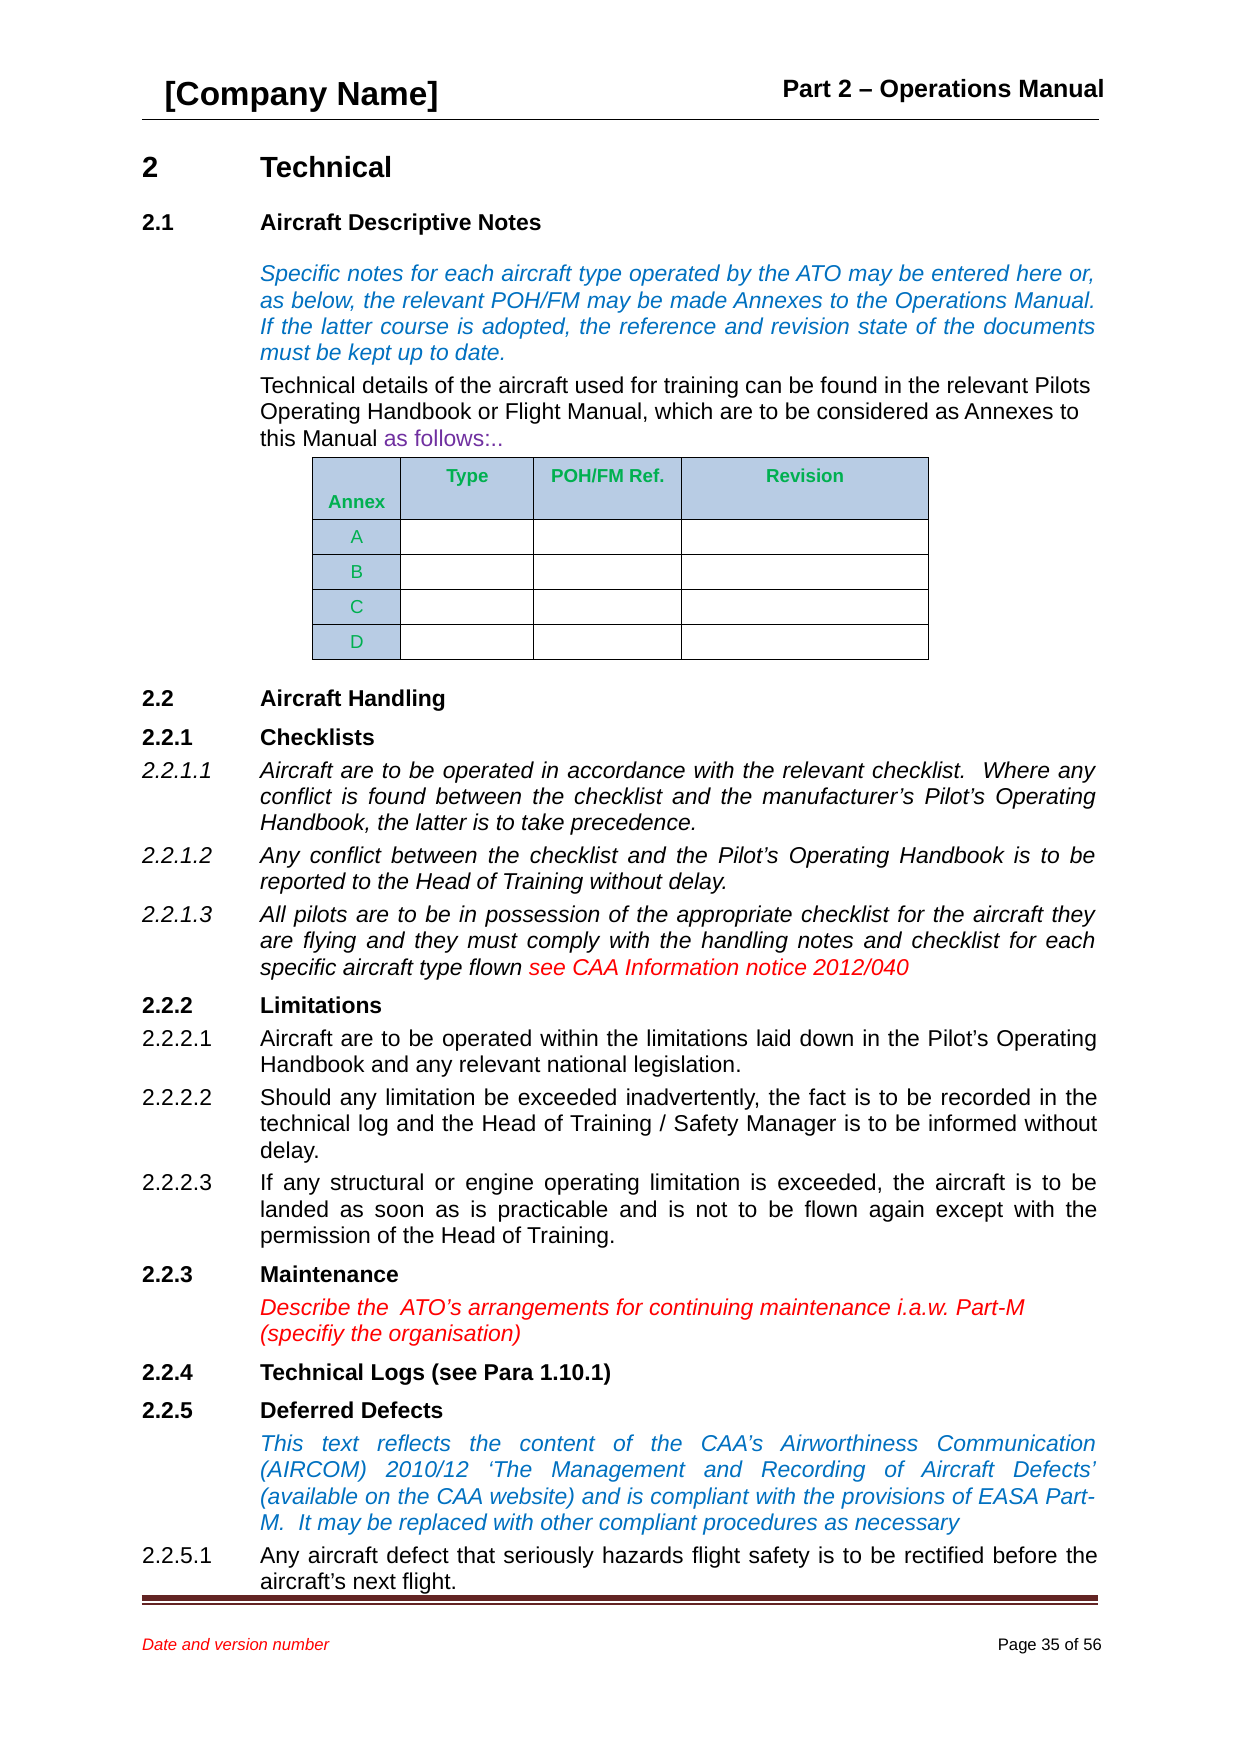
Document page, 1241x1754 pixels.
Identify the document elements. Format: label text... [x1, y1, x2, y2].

table_cell [682, 590, 928, 624]
table_cell [682, 555, 928, 589]
list 2.2.2.3 If any structural or engine operating limitation is exceeded, the aircraft is to be landed as soon as is practicable and is not to be flown again except with the permission of the Head of Training. [142, 1169, 1098, 1248]
text 2.2.1 Checklists [142, 724, 1098, 750]
list 2.2.5 Deferred Defects [142, 1397, 1098, 1424]
list 2.2.2.1 Aircraft are to be operated within the limitations laid down in the Pilot’s Operating Handbook and any relevant national legislation. [142, 1025, 1098, 1078]
list 2.2.3 Maintenance [142, 1261, 1098, 1287]
table_cell D [313, 625, 400, 659]
table_cell [534, 555, 681, 589]
table_cell C [313, 590, 400, 624]
text This text reflects the content of the CAA’s Airworthiness Communication (AIRCOM) 2010/12 ‘The Management and Recording of Aircraft Defects’ (available on the CAA website) and is compliant with the provisions of EASA Part-M. It may be replaced with other compliant procedures as necessary [260, 1430, 1098, 1536]
table_cell [534, 520, 681, 554]
text 2 Technical [142, 150, 1098, 184]
table_cell [682, 625, 928, 659]
table_header Revision [682, 458, 928, 519]
table_cell [401, 555, 533, 589]
table_cell [401, 625, 533, 659]
list 2.2 Aircraft Handling [142, 685, 1098, 711]
table_cell [534, 625, 681, 659]
list 2.2.4 Technical Logs (see Para 1.10.1) [142, 1359, 1098, 1385]
list 2.2.1.2 Any conflict between the checklist and the Pilot’s Operating Handbook is to be reported to the Head of Training without delay. [142, 842, 1098, 894]
list 2.2.1.3 All pilots are to be in possession of the appropriate checklist for the aircraft they are flying and they must comply with the handling notes and checklist for each specific aircraft type flown see CAA Information notice 2012/040 [142, 901, 1098, 980]
table_header POH/FM Ref. [534, 458, 681, 519]
list 2.2.1.1 Aircraft are to be operated in accordance with the relevant checklist. Where any conflict is found between the checklist and the manufacturer’s Pilot’s Operating Handbook, the latter is to take precedence. [142, 757, 1098, 836]
table_cell [534, 590, 681, 624]
list 2.2.2.2 Should any limitation be exceeded inadvertently, the fact is to be recorded in the technical log and the Head of Training / Safety Manager is to be informed without delay. [142, 1084, 1098, 1163]
list 2.2.5.1 Any aircraft defect that seriously hazards flight safety is to be rectified before the aircraft’s next flight. [142, 1542, 1098, 1594]
table_header Annex [313, 458, 400, 519]
table_cell [401, 590, 533, 624]
list 2.2.2 Limitations [142, 992, 1098, 1019]
table_cell [401, 520, 533, 554]
text 2.1 Aircraft Descriptive Notes [142, 209, 1098, 235]
table_header Type [401, 458, 533, 519]
table_cell B [313, 555, 400, 589]
table_cell [682, 520, 928, 554]
text Specific notes for each aircraft type operated by the ATO may be entered here or, as below, the relevant POH/FM may be made Annexes to the Operations Manual. If the latter course is adopted, the reference and revision state of the documents must be kept up to date. [260, 260, 1098, 366]
text Describe the ATO’s arrangements for continuing maintenance i.a.w. Part-M (specifiy the organisation) [260, 1293, 1098, 1346]
table_cell A [313, 520, 400, 554]
text Technical details of the aircraft used for training can be found in the relevant Pilots Operating Handbook or Flight Manual, which are to be considered as Annexes to this Manual as follows:.. [260, 372, 1098, 451]
